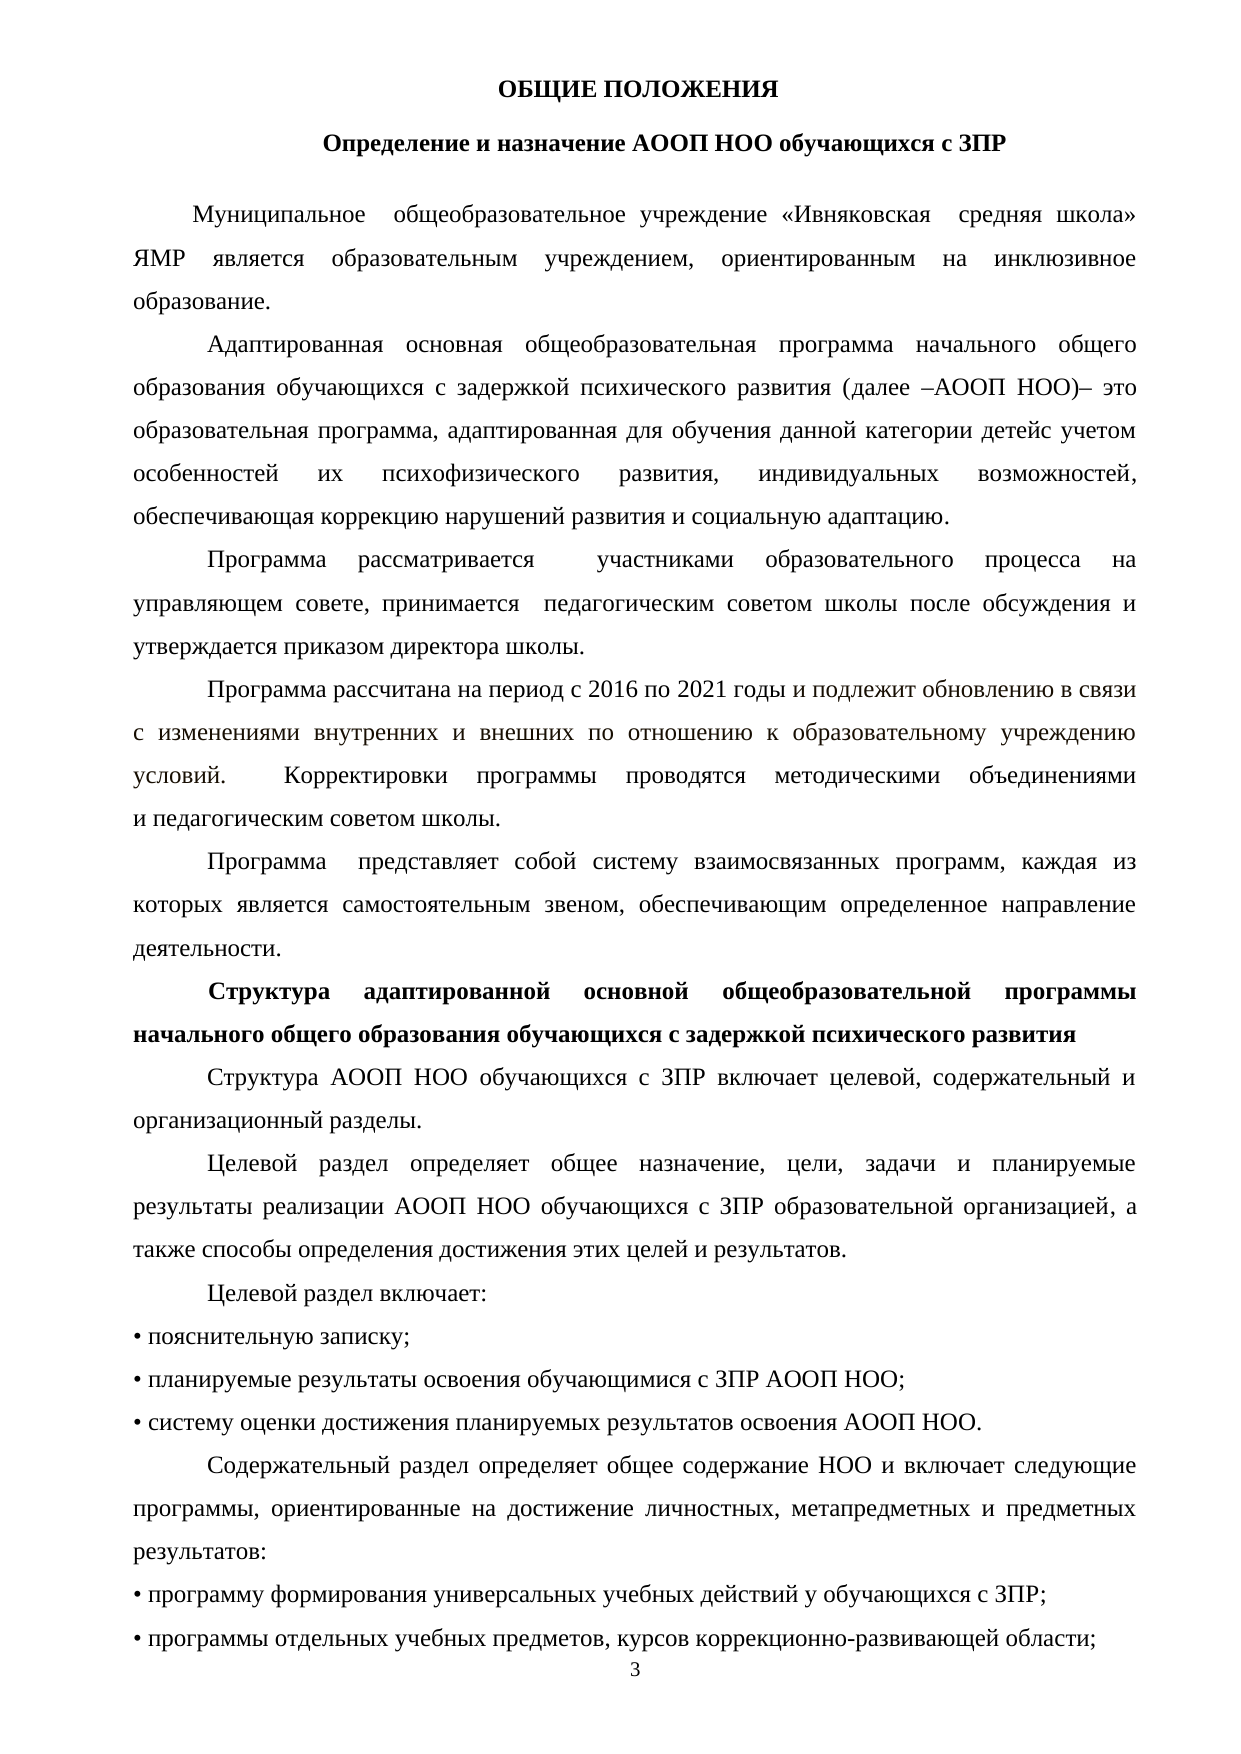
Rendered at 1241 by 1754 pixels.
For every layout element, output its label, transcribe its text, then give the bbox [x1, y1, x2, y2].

text • планируемые результаты освоения обучающимися с ЗПР АООП НОО; [133, 1364, 1137, 1393]
text Программа представляет собой систему взаимосвязанных программ, каждая из которых является самостоятельным звеном, обеспечивающим определенное направление деятельности. [133, 846, 1137, 961]
text • систему оценки достижения планируемых результатов освоения АООП НОО. [133, 1407, 1137, 1436]
text Структура АООП НОО обучающихся с ЗПР включает целевой, содержательный и организационный разделы. [133, 1062, 1137, 1134]
text • программы отдельных учебных предметов, курсов коррекционно-развивающей области; [133, 1623, 1137, 1651]
text ОБЩИЕ ПОЛОЖЕНИЯ [133, 74, 1137, 103]
text • программу формирования универсальных учебных действий у обучающихся с ЗПР; [133, 1579, 1137, 1608]
text • пояснительную записку; [133, 1321, 1137, 1349]
text Муниципальное общеобразовательное учреждение «Ивняковская средняя школа» ЯМР является образовательным учреждением, ориентированным на инклюзивное образование. [133, 199, 1137, 314]
text Определение и назначение АООП НОО обучающихся с ЗПР [133, 128, 1137, 156]
text Программа рассматривается участниками образовательного процесса на управляющем совете, принимается педагогическим советом школы после обсуждения и утверждается приказом директора школы. [133, 544, 1137, 659]
text Программа рассчитана на период с 2016 по 2021 годы и подлежит обновлению в связи с изменениями внутренних и внешних по отношению к образовательному учреждению условий. Корректировки программы проводятся методическими объединениями и педагогическим советом школы. [133, 674, 1137, 832]
text Целевой раздел определяет общее назначение, цели, задачи и планируемые результаты реализации АООП НОО обучающихся с ЗПР образовательной организацией, а также способы определения достижения этих целей и результатов. [133, 1148, 1137, 1263]
text Целевой раздел включает: [133, 1278, 1137, 1306]
text Адаптированная основная общеобразовательная программа начального общего образования обучающихся с задержкой психического развития (далее –АООП НОО)– это образовательная программа, адаптированная для обучения данной категории детейс учетом особенностей их психофизического развития, индивидуальных возможностей, обеспечивающая коррекцию нарушений развития и социальную адаптацию. [133, 329, 1137, 530]
text Структура адаптированной основной общеобразовательной программы начального общего образования обучающихся с задержкой психического развития [133, 976, 1137, 1048]
text Содержательный раздел определяет общее содержание НОО и включает следующие программы, ориентированные на достижение личностных, метапредметных и предметных результатов: [133, 1450, 1137, 1565]
